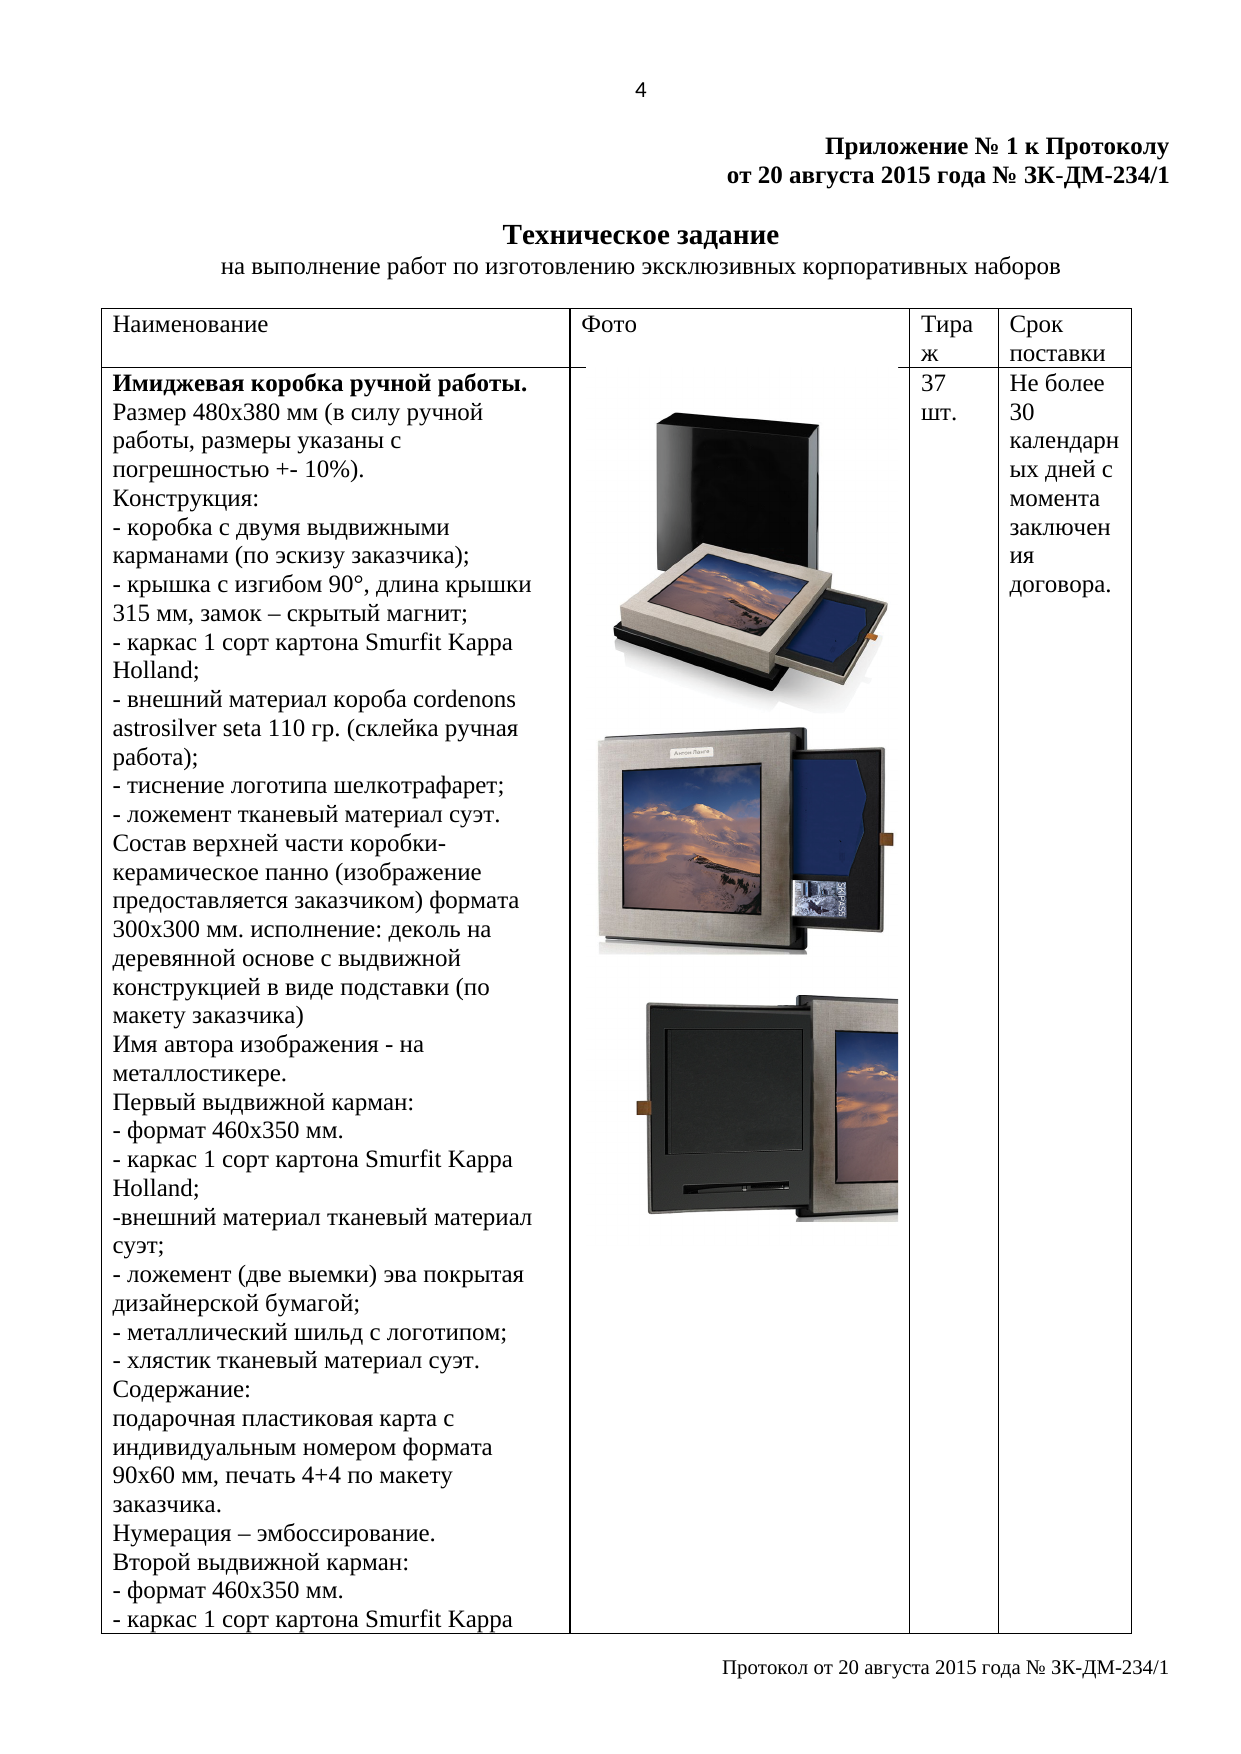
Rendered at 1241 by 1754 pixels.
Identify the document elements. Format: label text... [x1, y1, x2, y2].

table_header Наименование [102, 309, 569, 367]
text Техническое задание [112, 217, 1169, 251]
table_header Фото [571, 309, 909, 367]
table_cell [102, 368, 569, 1633]
text на выполнение работ по изготовлению эксклюзивных корпоративных наборов [112, 251, 1169, 279]
text Приложение № 1 к Протоколу от 20 августа 2015 года № ЗК-ДМ-234/1 [112, 131, 1169, 188]
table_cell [999, 368, 1131, 1633]
table_header Срок поставки [999, 309, 1131, 367]
table_header Тираж [910, 309, 998, 367]
table_cell 37 шт. [910, 368, 998, 1633]
table_cell [571, 368, 909, 1633]
